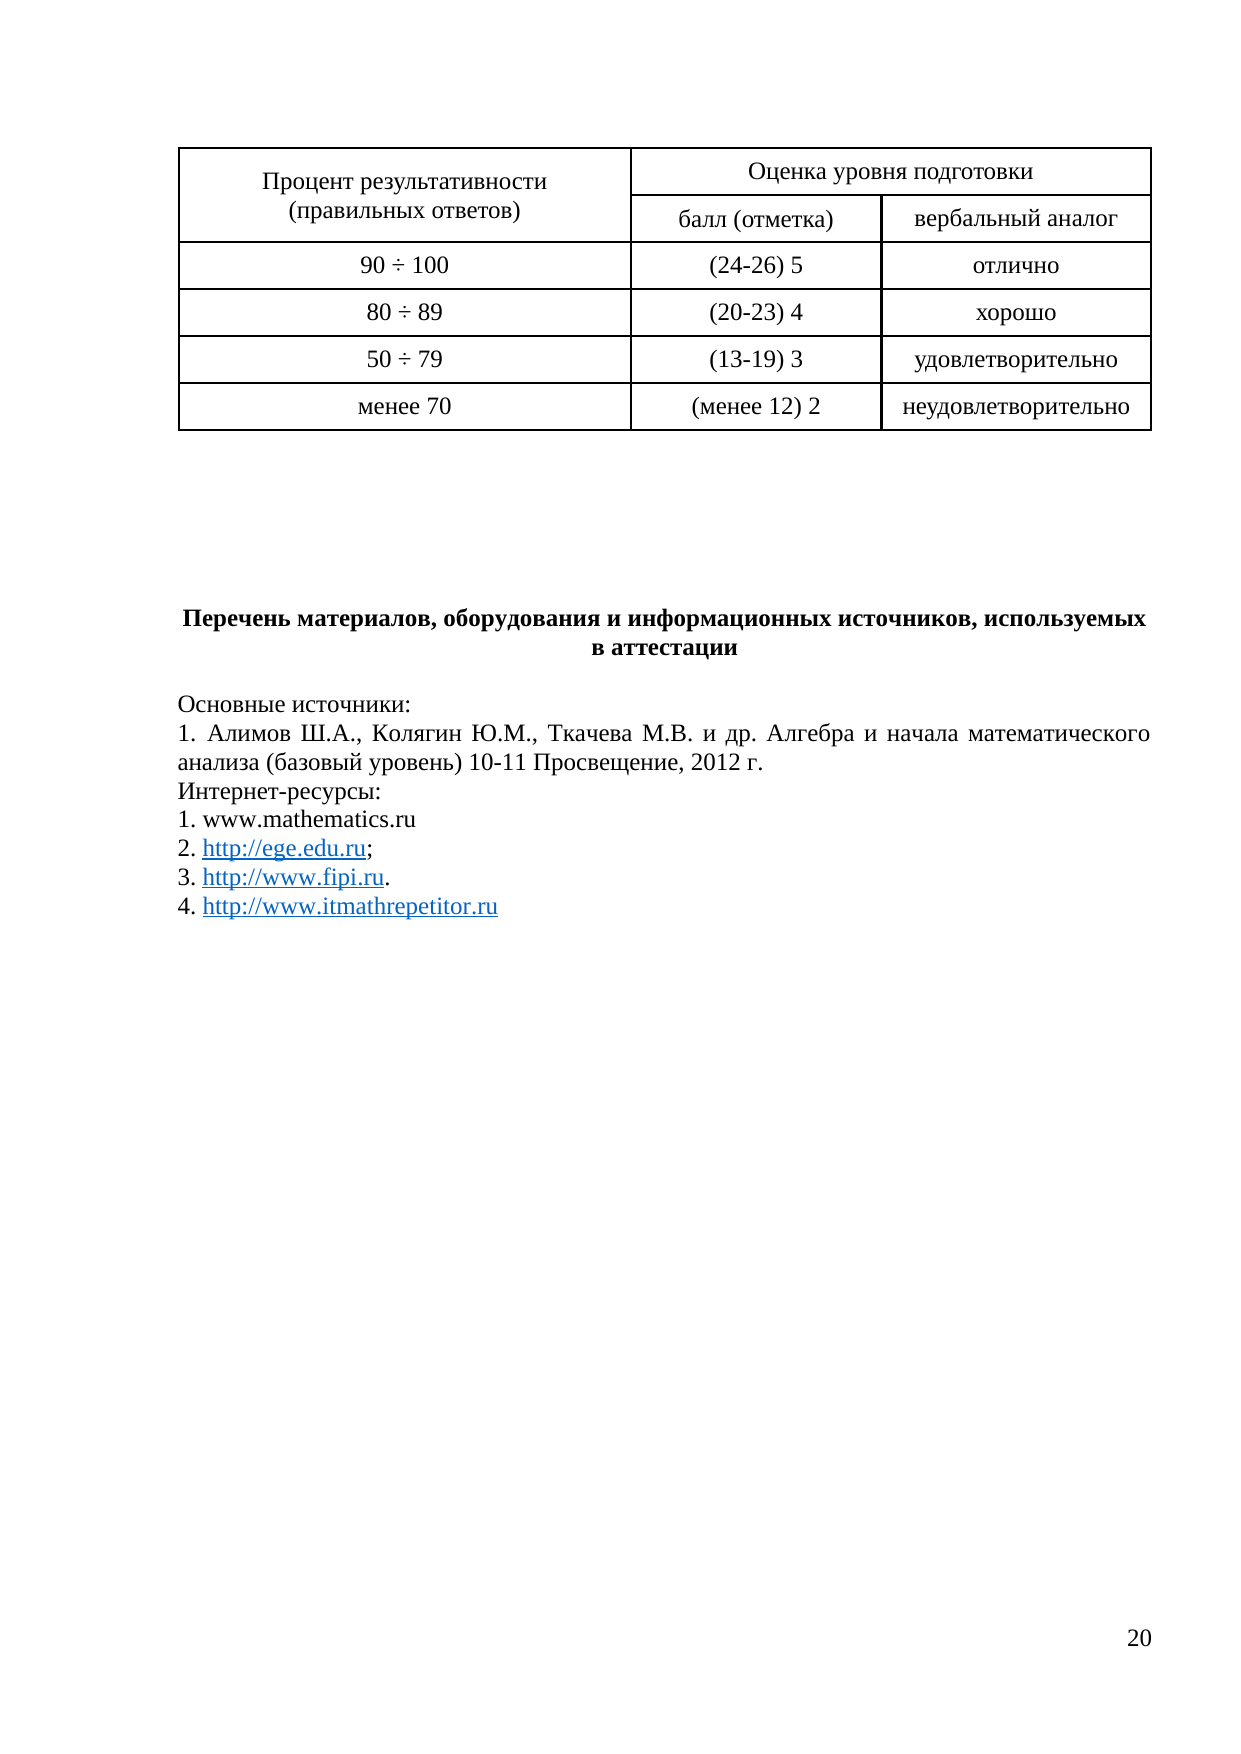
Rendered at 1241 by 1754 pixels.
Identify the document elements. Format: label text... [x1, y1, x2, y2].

table_cell вербальный аналог [883, 196, 1150, 241]
table_header Процент результативности (правильных ответов) [180, 149, 630, 241]
table_cell (24-26) 5 [632, 243, 880, 288]
table_cell (13-19) 3 [632, 337, 880, 382]
text 2. http://ege.edu.ru; [177, 833, 1152, 862]
text 3. http://www.fipi.ru. [177, 862, 1152, 891]
table_cell балл (отметка) [632, 196, 880, 241]
text Интернет-ресурсы: [177, 776, 1152, 804]
table_cell 80 ÷ 89 [180, 290, 630, 335]
table_cell 50 ÷ 79 [180, 337, 630, 382]
table_cell хорошо [883, 290, 1150, 335]
table_cell отлично [883, 243, 1150, 288]
text Основные источники: [177, 689, 1152, 718]
table_cell (менее 12) 2 [632, 384, 880, 429]
table_header Оценка уровня подготовки [632, 149, 1150, 194]
table_cell удовлетворительно [883, 337, 1150, 382]
text 1. www.mathematics.ru [177, 804, 1152, 833]
table_cell неудовлетворительно [883, 384, 1150, 429]
text Перечень материалов, оборудования и информационных источников, используемых в аттестации [177, 603, 1152, 661]
text 4. http://www.itmathrepetitor.ru [177, 891, 1152, 919]
text 1. Алимов Ш.А., Колягин Ю.М., Ткачева М.В. и др. Алгебра и начала математического анализа (базовый уровень) 10-11 Просвещение, 2012 г. [177, 718, 1152, 776]
table_cell (20-23) 4 [632, 290, 880, 335]
table_cell менее 70 [180, 384, 630, 429]
table_cell 90 ÷ 100 [180, 243, 630, 288]
